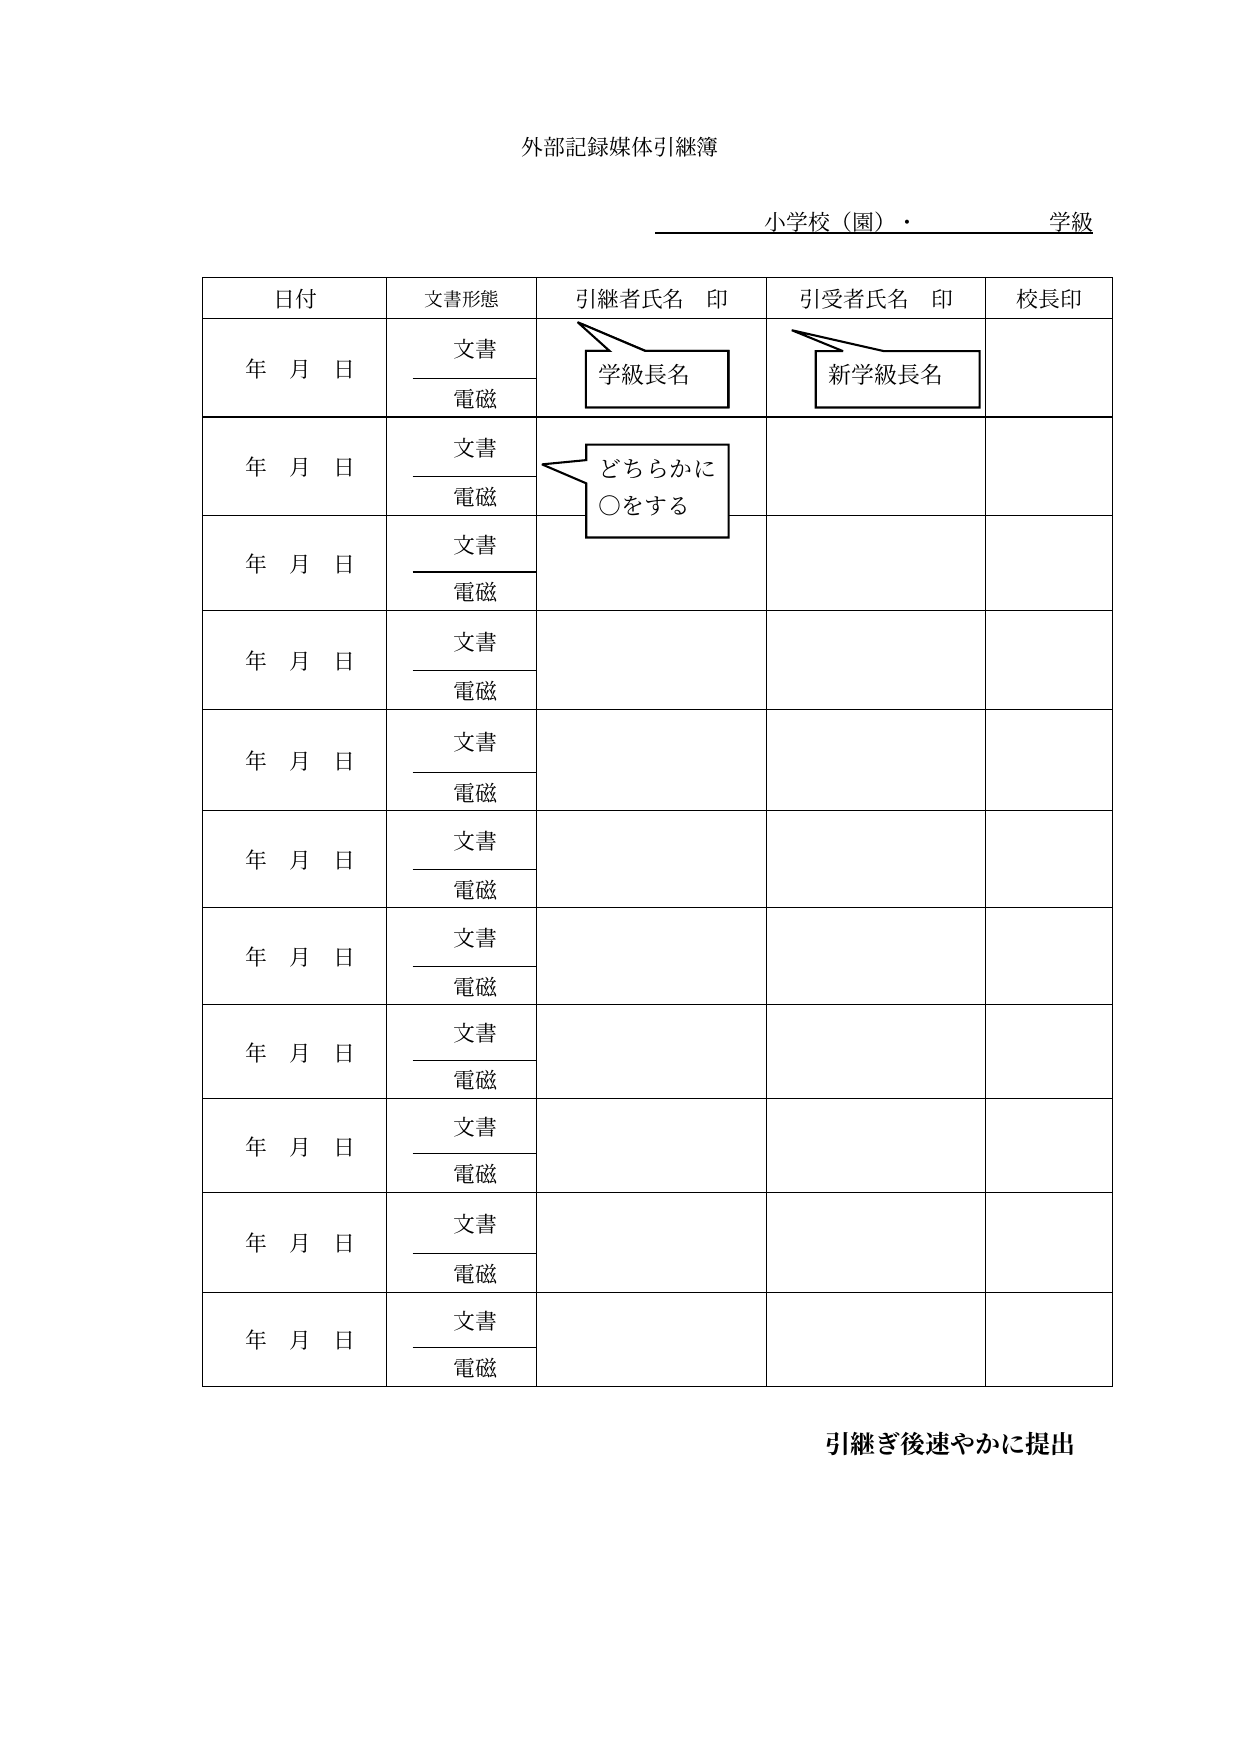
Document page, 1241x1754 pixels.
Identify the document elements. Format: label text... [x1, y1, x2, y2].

table_cell 電磁 [413, 379, 536, 416]
table_cell [986, 611, 1112, 708]
table_cell [537, 319, 766, 416]
table_cell [767, 1005, 985, 1098]
table_header 引継者氏名 印 [537, 278, 766, 318]
table_cell 電磁 [413, 967, 536, 1004]
text 外部記録媒体引継簿 [148, 127, 1092, 164]
table_cell 年 月 日 [203, 1005, 386, 1098]
table_cell 文書 [413, 811, 536, 869]
table_cell 文書 [413, 1099, 536, 1153]
table_cell 文書 [413, 710, 536, 772]
table_cell [387, 1005, 413, 1098]
table_cell [537, 1005, 766, 1098]
table_cell [387, 516, 413, 610]
table_cell [767, 908, 985, 1004]
table_cell [767, 611, 985, 708]
table_cell [537, 516, 766, 610]
table_cell 年 月 日 [203, 418, 386, 515]
table_cell [986, 1005, 1112, 1098]
table_cell 電磁 [413, 1254, 536, 1292]
table_cell 年 月 日 [203, 611, 386, 708]
text 小学校（園）・ 学級 [148, 202, 1092, 239]
table_cell [986, 1099, 1112, 1192]
table_cell 年 月 日 [203, 1293, 386, 1386]
table_cell 年 月 日 [203, 1193, 386, 1292]
table_cell 年 月 日 [203, 319, 386, 416]
table_cell [537, 1099, 766, 1192]
text 引継ぎ後速やかに提出 [148, 1424, 1092, 1462]
table_header 日付 [203, 278, 386, 318]
table_cell 文書 [413, 1193, 536, 1253]
table_cell [767, 418, 985, 515]
table_cell 電磁 [413, 1061, 536, 1098]
table_header 校長印 [986, 278, 1112, 318]
table_cell [387, 319, 413, 416]
table_cell [986, 319, 1112, 416]
table_cell [537, 710, 766, 810]
table_cell [537, 611, 766, 708]
table_cell 文書 [413, 418, 536, 476]
table_cell [986, 908, 1112, 1004]
table_cell 年 月 日 [203, 710, 386, 810]
table_cell [767, 1293, 985, 1386]
table_cell [387, 710, 413, 810]
table_cell 文書 [413, 908, 536, 966]
table_cell [537, 1293, 766, 1386]
table_cell [986, 1293, 1112, 1386]
table_cell 文書 [413, 1005, 536, 1059]
table_cell 電磁 [413, 477, 536, 515]
table_header 引受者氏名 印 [767, 278, 985, 318]
table_cell 電磁 [413, 870, 536, 907]
table_cell [767, 1099, 985, 1192]
table_cell [986, 1193, 1112, 1292]
table_cell [986, 811, 1112, 907]
table_cell [387, 418, 413, 515]
table_cell [767, 1193, 985, 1292]
table_cell [387, 811, 413, 907]
table_cell 年 月 日 [203, 1099, 386, 1192]
table_cell [537, 418, 766, 515]
table_cell [537, 811, 766, 907]
table_cell [986, 418, 1112, 515]
table_cell 電磁 [413, 1348, 536, 1386]
table_cell 文書 [413, 1293, 536, 1347]
table_cell [387, 1293, 413, 1386]
table_cell 文書 [413, 611, 536, 670]
table_cell [767, 516, 985, 610]
table_cell 文書 [413, 516, 536, 571]
table_cell 電磁 [413, 1154, 536, 1192]
table_cell 電磁 [413, 671, 536, 708]
table_header 文書形態 [387, 278, 536, 318]
table_cell [537, 1193, 766, 1292]
table_cell [767, 811, 985, 907]
table_cell [387, 1099, 413, 1192]
table_cell [986, 516, 1112, 610]
table_cell [537, 908, 766, 1004]
table_cell 年 月 日 [203, 516, 386, 610]
table_cell 電磁 [413, 573, 536, 610]
table_cell [767, 319, 985, 416]
table_cell [387, 1193, 413, 1292]
table_cell 年 月 日 [203, 908, 386, 1004]
table_cell [387, 611, 413, 708]
table_cell [986, 710, 1112, 810]
table_cell [767, 710, 985, 810]
table_cell 年 月 日 [203, 811, 386, 907]
table_cell 電磁 [413, 773, 536, 810]
table_cell [387, 908, 413, 1004]
table_cell 文書 [413, 319, 536, 378]
